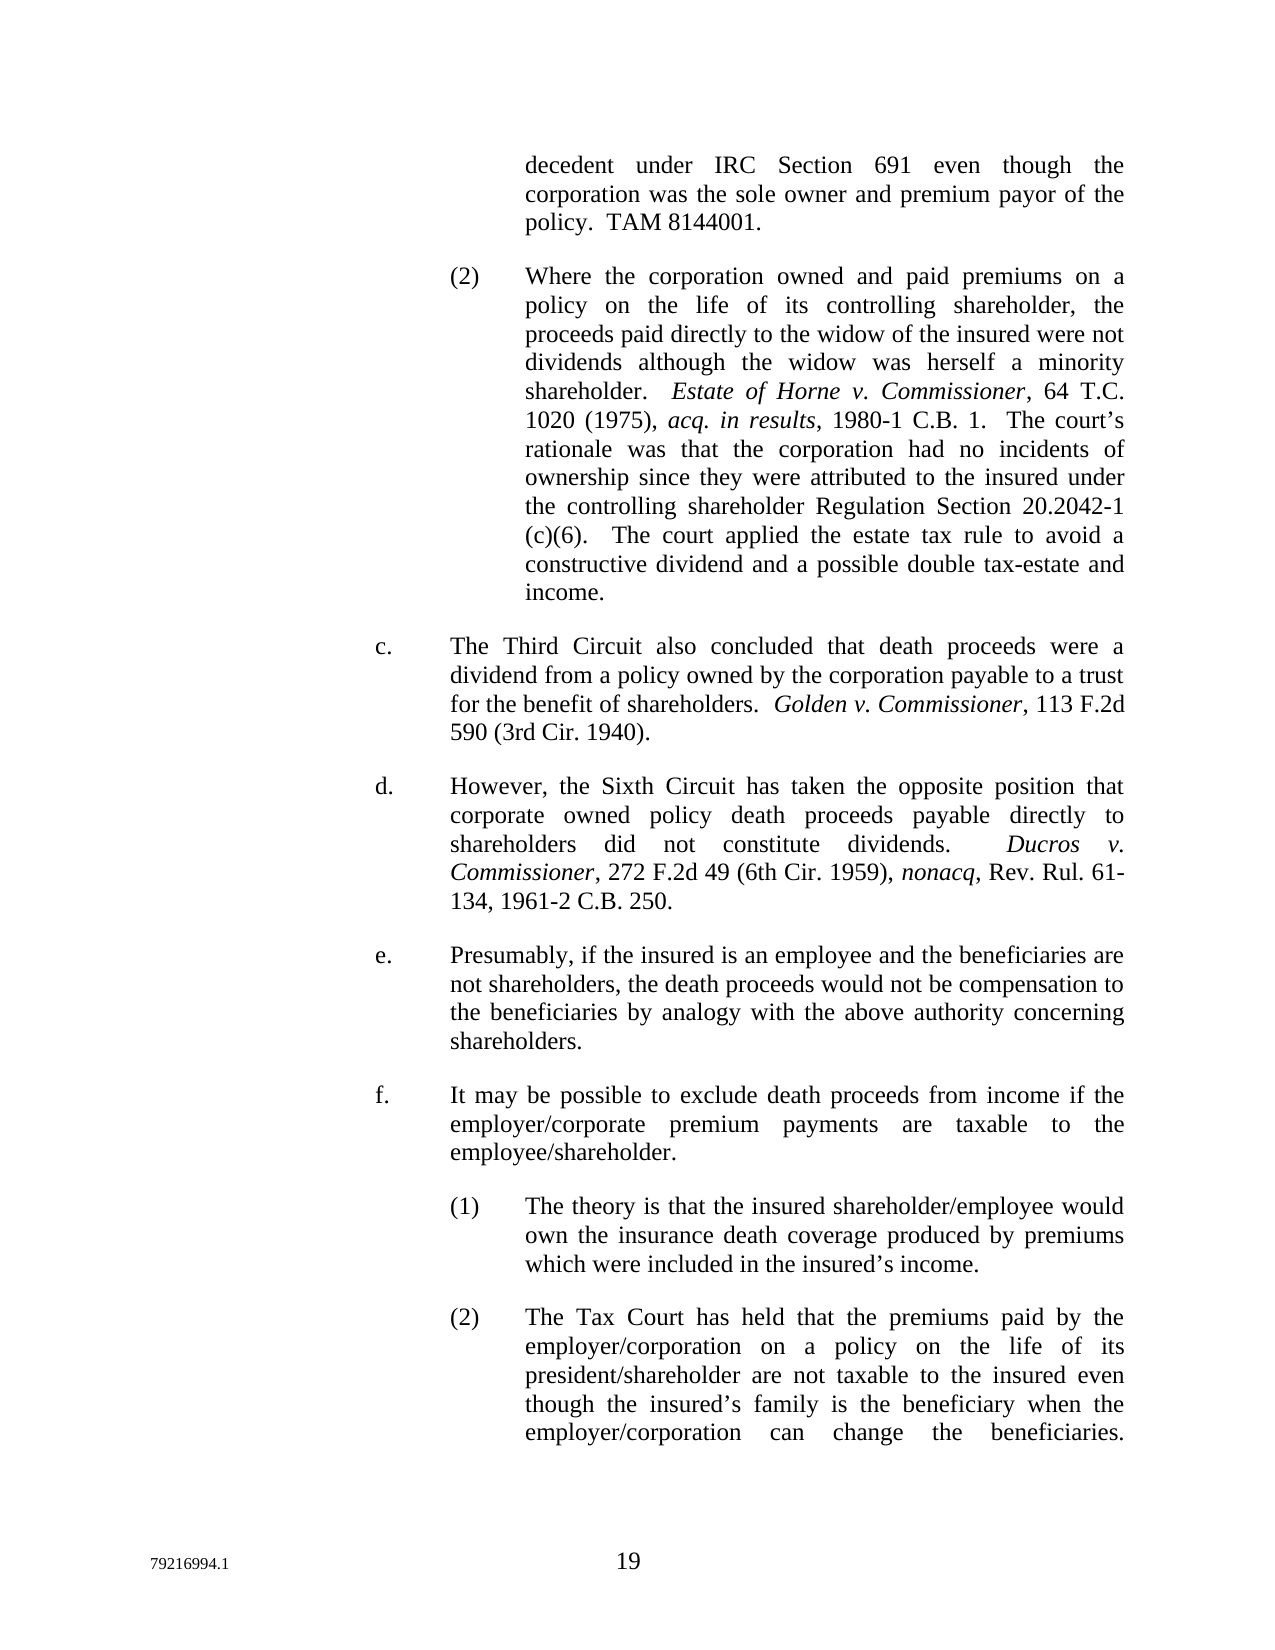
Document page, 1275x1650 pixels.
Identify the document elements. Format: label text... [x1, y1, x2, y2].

subtitle The Third Circuit also concluded that death proceeds were a dividend from a policy owned by the corporation payable to a trust for the benefit of shareholders. Golden v. Commissioner, 113 F.2d 590 (3rd Cir. 1940). [375, 631, 1125, 746]
subtitle Where the corporation owned and paid premiums on a policy on the life of its controlling shareholder, the proceeds paid directly to the widow of the insured were not dividends although the widow was herself a minority shareholder. Estate of Horne v. Commissioner, 64 T.C. 1020 (1975), acq. in results, 1980-1 C.B. 1. The court’s rationale was that the corporation had no incidents of ownership since they were attributed to the insured under the controlling shareholder Regulation Section 20.2042-1 (c)(6). The court applied the estate tax rule to avoid a constructive dividend and a possible double tax-estate and income. [450, 261, 1125, 606]
subtitle The theory is that the insured shareholder/employee would own the insurance death coverage produced by premiums which were included in the insured’s income. [450, 1191, 1125, 1277]
subtitle Presumably, if the insured is an employee and the beneficiaries are not shareholders, the death proceeds would not be compensation to the beneficiaries by analogy with the above authority concerning shareholders. [375, 940, 1125, 1055]
subtitle It may be possible to exclude death proceeds from income if the employer/corporate premium payments are taxable to the employee/shareholder. [375, 1080, 1125, 1166]
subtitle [450, 1302, 1125, 1446]
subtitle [450, 150, 1125, 236]
subtitle However, the Sixth Circuit has taken the opposite position that corporate owned policy death proceeds payable directly to shareholders did not constitute dividends. Ducros v. Commissioner, 272 F.2d 49 (6th Cir. 1959), nonacq, Rev. Rul. 61-134, 1961-2 C.B. 250. [375, 771, 1125, 915]
